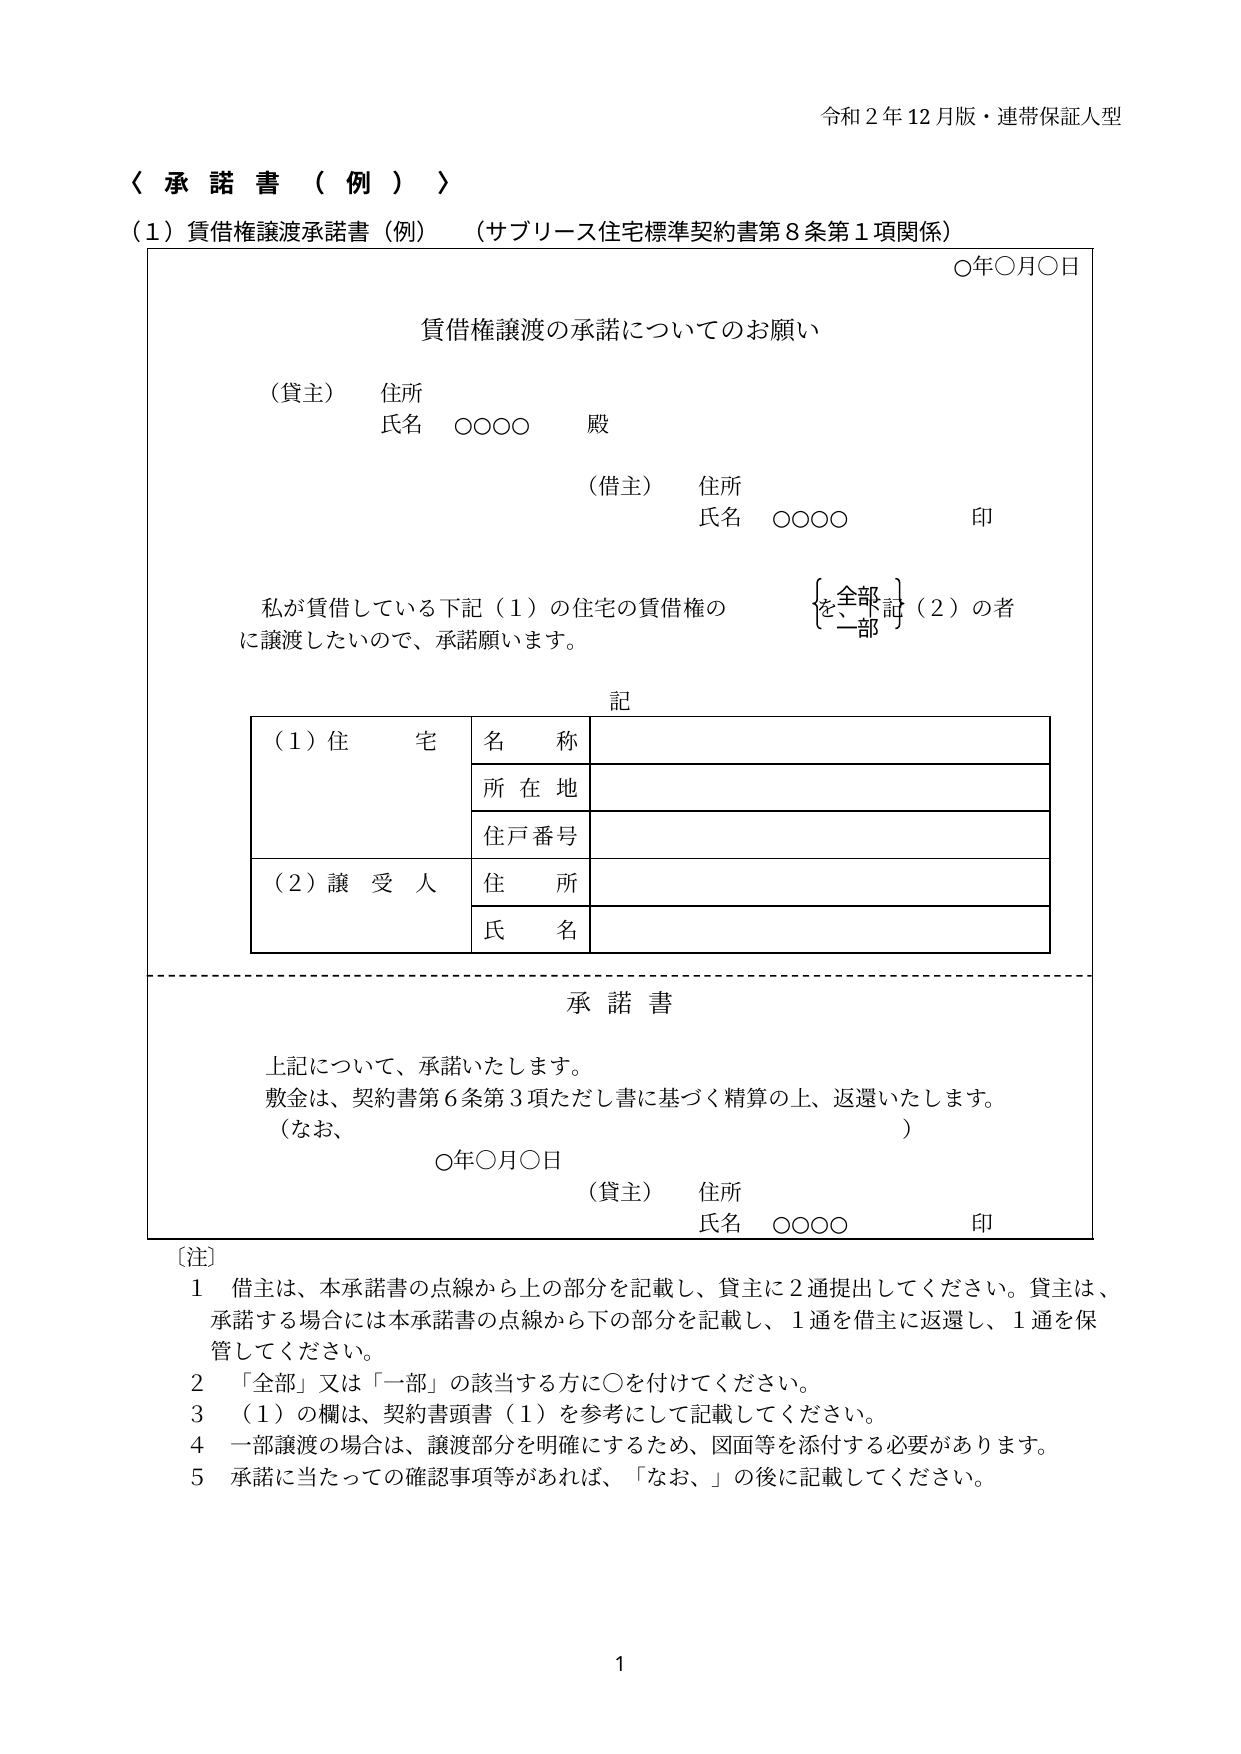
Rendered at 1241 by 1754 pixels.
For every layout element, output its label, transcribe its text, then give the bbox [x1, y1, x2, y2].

text ５ 承諾に当たっての確認事項等があれば、「なお、」の後に記載してください。 [187, 1460, 1099, 1492]
text ４ 一部譲渡の場合は、譲渡部分を明確にするため、図面等を添付する必要があります。 [187, 1429, 1099, 1460]
text （１）賃借権譲渡承諾書（例） （サブリース住宅標準契約書第８条第１項関係） [118, 214, 1122, 247]
text 〈承諾書（例）〉 [118, 149, 1122, 214]
text ２ 「全部」又は「一部」の該当する方に○を付けてください。 [187, 1366, 1099, 1397]
text １ 借主は、本承諾書の点線から上の部分を記載し、貸主に２通提出してください。貸主は、承諾する場合には本承諾書の点線から下の部分を記載し、１通を借主に返還し、１通を保管してください。 [187, 1271, 1099, 1366]
text ３ （１）の欄は、契約書頭書（１）を参考にして記載してください。 [187, 1397, 1099, 1429]
table_header ○年○月○日 賃借権譲渡の承諾についてのお願い 私が賃借している下記（１）の住宅の賃借権の を、下記（２）の者に譲渡したいので、承諾願います。 記 承諾書 上記について、承諾いたします。 敷金は、契約書第６条第３項ただし書に基づく精算の上、返還いたします。 （なお、 ） ○年○月○日 [148, 249, 1092, 1238]
text 〔注〕 [164, 1240, 1122, 1271]
